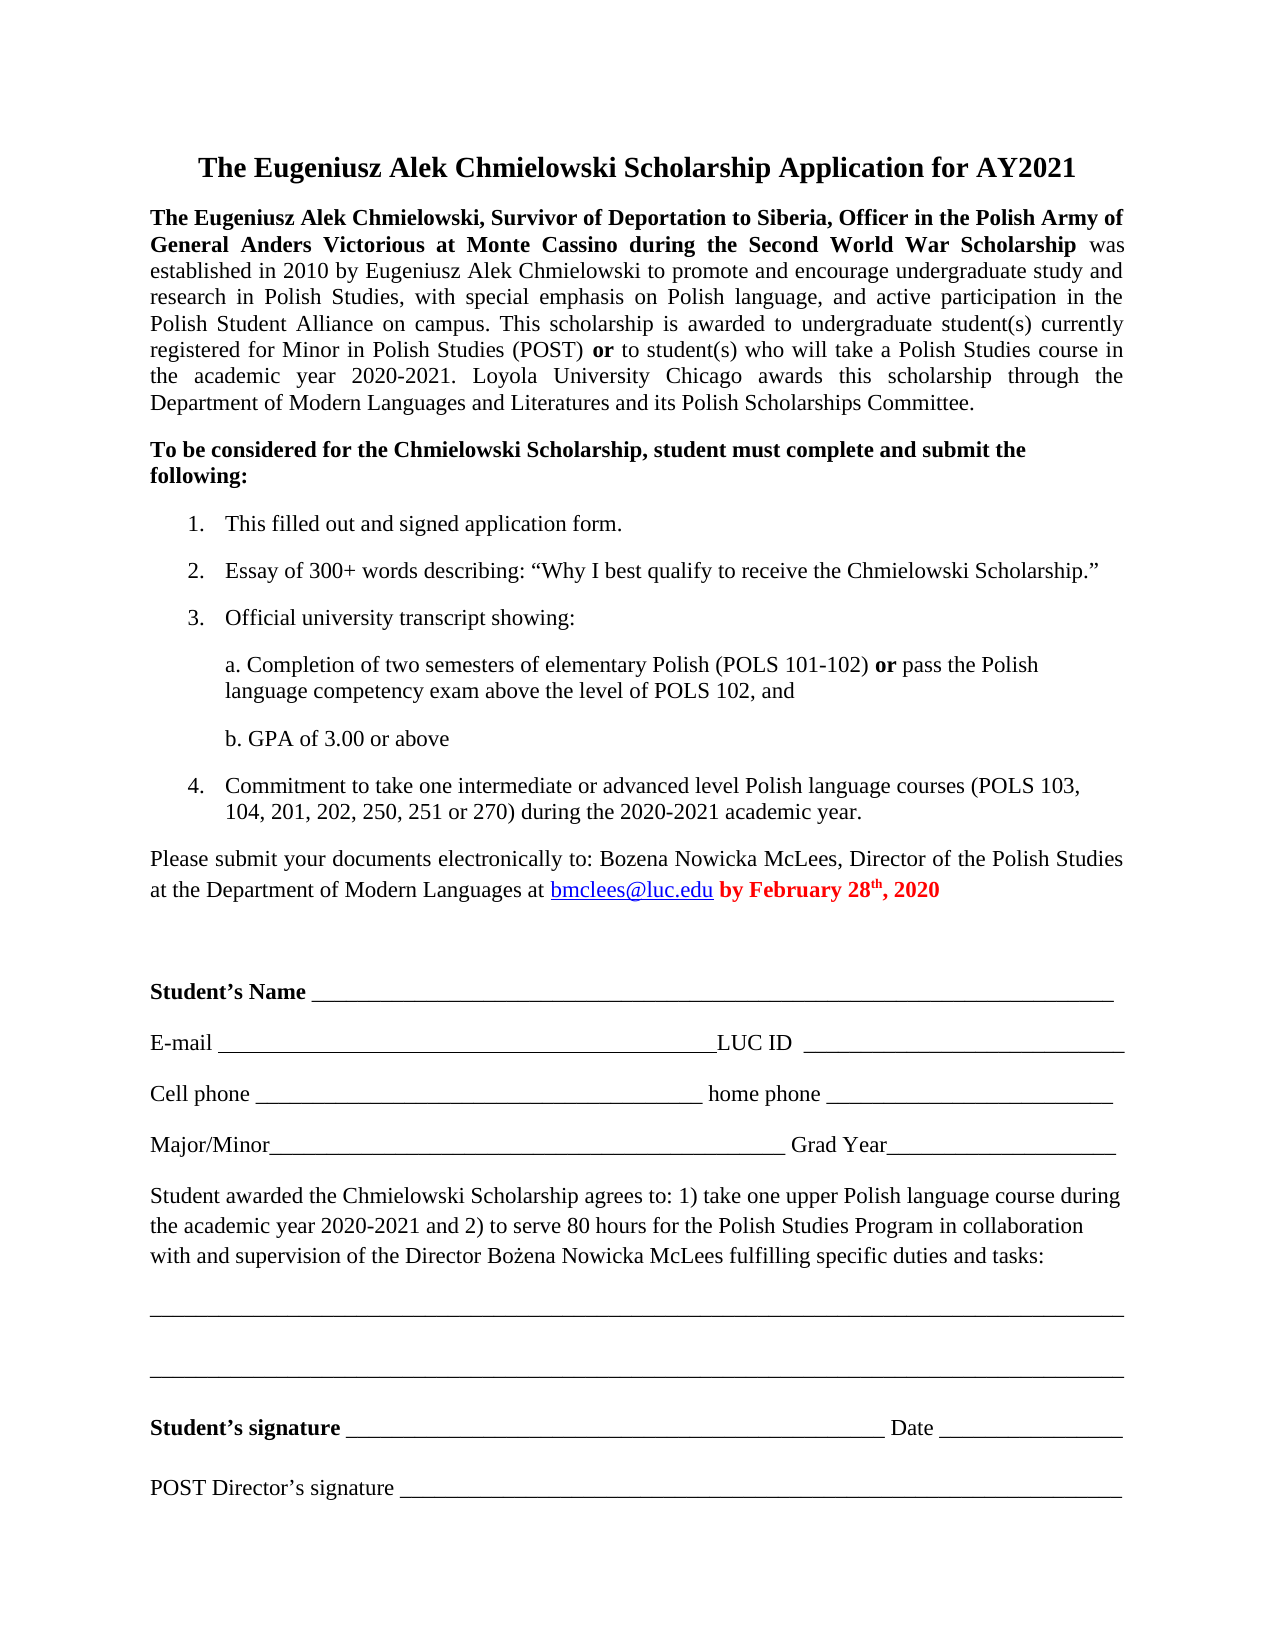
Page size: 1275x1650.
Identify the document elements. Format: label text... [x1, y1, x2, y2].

text Cell phone _______________________________________ home phone _________________________ [150, 1080, 1125, 1106]
text The Eugeniusz Alek Chmielowski Scholarship Application for AY2021 [150, 150, 1125, 183]
text To be considered for the Chmielowski Scholarship, student must complete and submit the following: [150, 436, 1125, 489]
text POST Director’s signature _______________________________________________________________ [150, 1474, 1125, 1501]
text E-mail LUC ID ____________________________ [150, 1029, 1125, 1055]
text b. GPA of 3.00 or above [225, 725, 1125, 751]
list Essay of 300+ words describing: “Why I best qualify to receive the Chmielowski Scholarship.” [187, 557, 1125, 583]
text Student awarded the Chmielowski Scholarship agrees to: 1) take one upper Polish language course during the academic year 2020-2021 and 2) to serve 80 hours for the Polish Studies Program in collaboration with and supervision of the Director Bożena Nowicka McLees fulfilling specific duties and tasks: [150, 1182, 1125, 1269]
text Major/Minor_____________________________________________ Grad Year____________________ [150, 1131, 1125, 1157]
list This filled out and signed application form. [187, 509, 1125, 536]
list Commitment to take one intermediate or advanced level Polish language courses (POLS 103, 104, 201, 202, 250, 251 or 270) during the 2020-2021 academic year. [187, 772, 1125, 824]
list Official university transcript showing: [187, 604, 1125, 630]
text Please submit your documents electronically to: Bozena Nowicka McLees, Director of the Polish Studies at the Department of Modern Languages at bmclees@luc.edu by February 28th, 2020 [150, 845, 1125, 902]
text The Eugeniusz Alek Chmielowski, Survivor of Deportation to Siberia, Officer in the Polish Army of General Anders Victorious at Monte Cassino during the Second World War Scholarship was established in 2010 by Eugeniusz Alek Chmielowski to promote and encourage undergraduate study and research in Polish Studies, with special emphasis on Polish language, and active participation in the Polish Student Alliance on campus. This scholarship is awarded to undergraduate student(s) currently registered for Minor in Polish Studies (POST) or to student(s) who will take a Polish Studies course in the academic year 2020-2021. Loyola University Chicago awards this scholarship through the Department of Modern Languages and Literatures and its Polish Scholarships Committee. [150, 204, 1125, 415]
text Student’s signature _______________________________________________ Date ________________ [150, 1414, 1125, 1440]
text Student’s Name ______________________________________________________________________ [150, 978, 1125, 1004]
text _____________________________________________________________________________________ [150, 1293, 1125, 1320]
text a. Completion of two semesters of elementary Polish (POLS 101-102) or pass the Polish language competency exam above the level of POLS 102, and [225, 651, 1125, 704]
text _____________________________________________________________________________________ [150, 1354, 1125, 1380]
